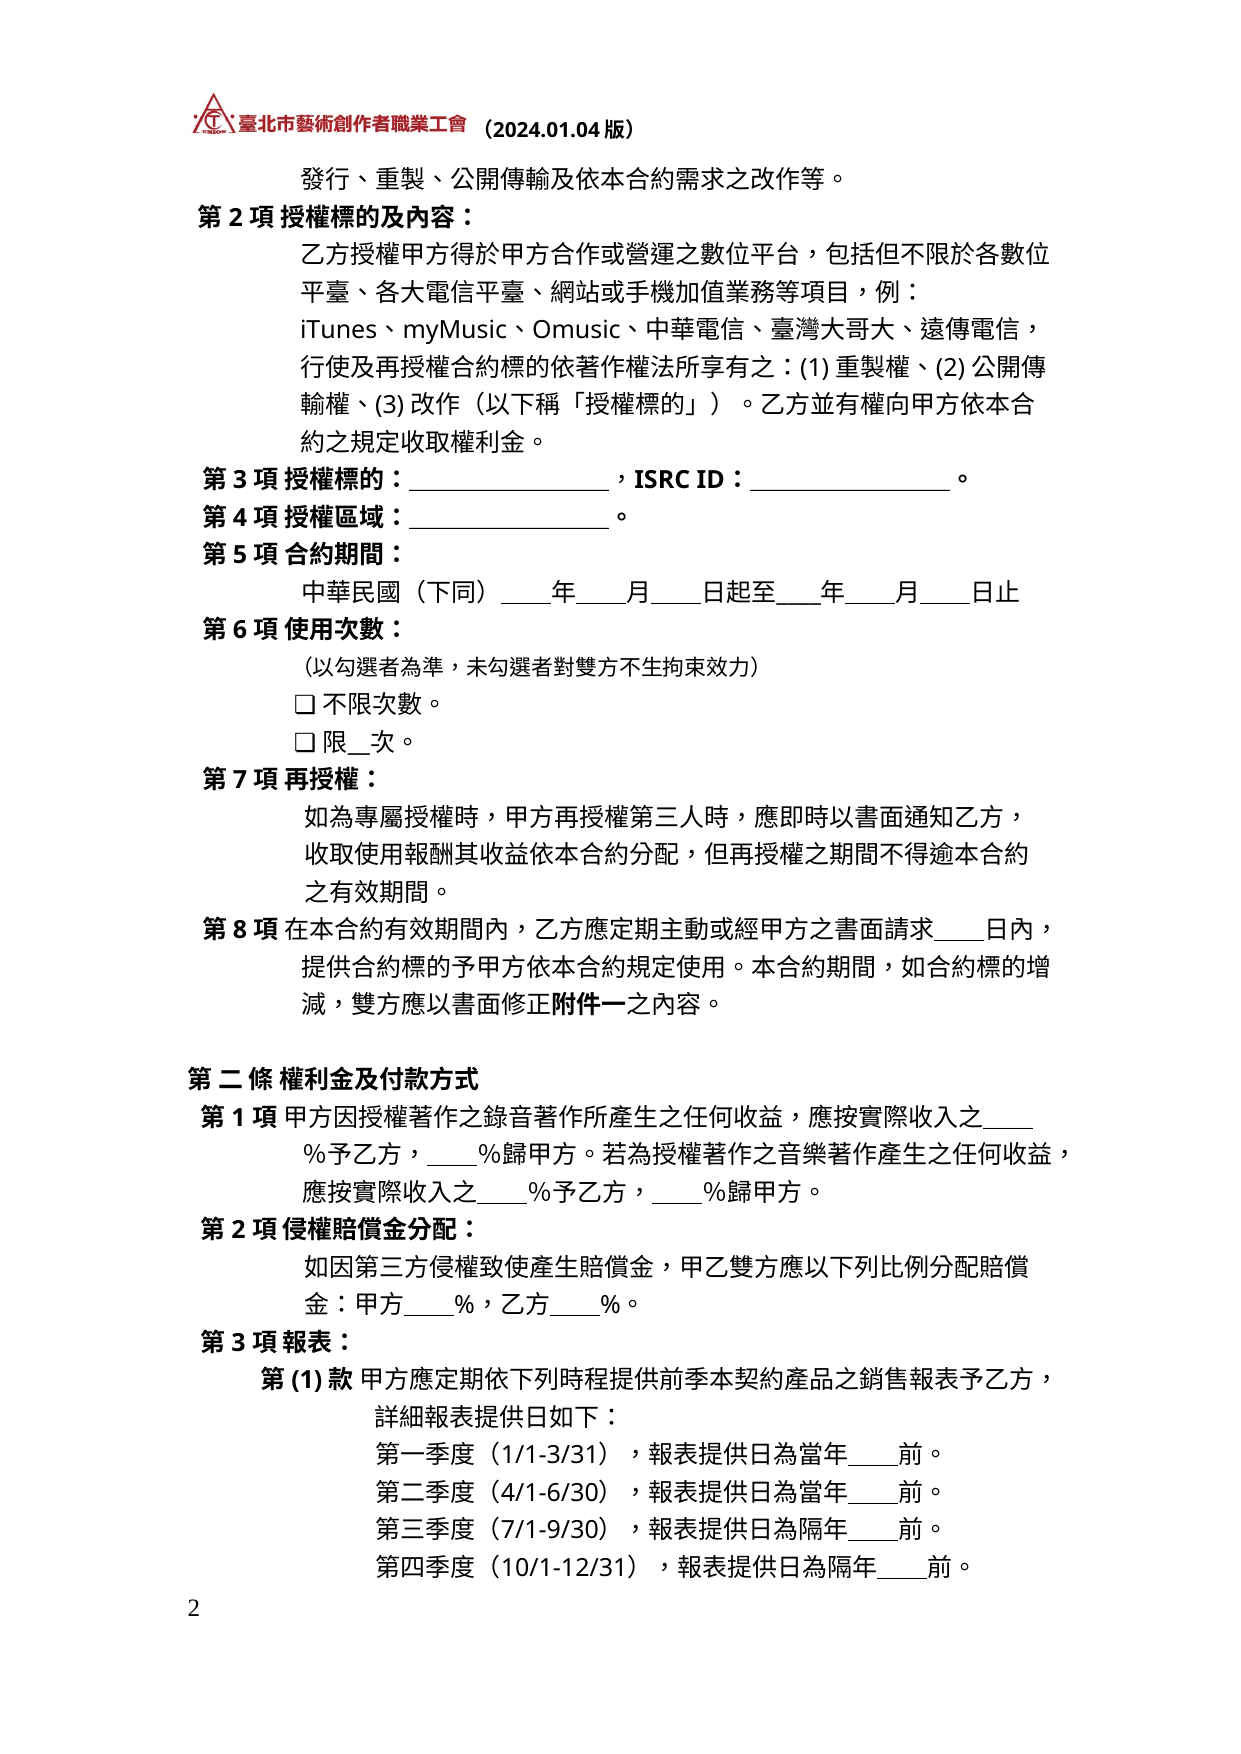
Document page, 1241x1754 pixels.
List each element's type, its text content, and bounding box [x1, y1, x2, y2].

text 第 4 項 授權區域：＿＿＿＿＿＿＿＿。 [202, 497, 1053, 534]
text 第二季度（4/1-6/30），報表提供日為當年＿＿前。 [376, 1472, 1053, 1509]
text 中華民國（下同）＿＿年＿＿月＿＿日起至____年＿＿月＿＿日止 [301, 572, 1053, 609]
text ❏ 限__次。 [294, 722, 1053, 759]
text 第 7 項 再授權： [202, 759, 1053, 797]
text 第 (1) 款 甲方應定期依下列時程提供前季本契約產品之銷售報表予乙方，詳細報表提供日如下： [260, 1359, 1053, 1434]
text 第 二 條 權利金及付款方式 [187, 1059, 1053, 1097]
text 第 3 項 報表： [201, 1322, 1053, 1359]
text 第 2 項 侵權賠償金分配： [201, 1209, 1053, 1247]
text 第一季度（1/1-3/31），報表提供日為當年＿＿前。 [376, 1434, 1053, 1472]
picture [187, 88, 472, 137]
text 第 2 項 授權標的及內容： [197, 197, 1053, 234]
text （以勾選者為準，未勾選者對雙方不生拘束效力） [291, 647, 1053, 684]
text 第 8 項 在本合約有效期間內，乙方應定期主動或經甲方之書面請求＿＿日內，提供合約標的予甲方依本合約規定使用。本合約期間，如合約標的增減，雙方應以書面修正附件一之內容。 [202, 909, 1053, 1022]
text 第 5 項 合約期間： [202, 534, 1053, 572]
text ❏ 不限次數。 [294, 684, 1053, 722]
text 如為專屬授權時，甲方再授權第三人時，應即時以書面通知乙方，收取使用報酬其收益依本合約分配，但再授權之期間不得逾本合約之有效期間。 [304, 797, 1053, 909]
text 第三季度（7/1-9/30），報表提供日為隔年＿＿前。 [376, 1509, 1053, 1547]
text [300, 159, 1053, 197]
text 第 1 項 甲方因授權著作之錄音著作所產生之任何收益，應按實際收入之＿＿％予乙方，＿＿％歸甲方。若為授權著作之音樂著作產生之任何收益，應按實際收入之＿＿％予乙方，＿＿％歸甲方。 [201, 1097, 1053, 1209]
text 第 6 項 使用次數： [202, 609, 1053, 647]
text 乙方授權甲方得於甲方合作或營運之數位平台，包括但不限於各數位平臺、各大電信平臺、網站或手機加值業務等項目，例：iTunes、myMusic、Omusic、中華電信、臺灣大哥大、遠傳電信，行使及再授權合約標的依著作權法所享有之：(1) 重製權、(2) 公開傳輸權、(3) 改作（以下稱「授權標的」）。乙方並有權向甲方依本合約之規定收取權利金。 [300, 234, 1053, 459]
text 如因第三方侵權致使產生賠償金，甲乙雙方應以下列比例分配賠償金：甲方＿＿%，乙方＿＿%。 [304, 1247, 1053, 1322]
text 第 3 項 授權標的：＿＿＿＿＿＿＿＿，ISRC ID：＿＿＿＿＿＿＿＿。 [202, 459, 1053, 497]
text 第四季度（10/1-12/31），報表提供日為隔年＿＿前。 [376, 1547, 1053, 1584]
